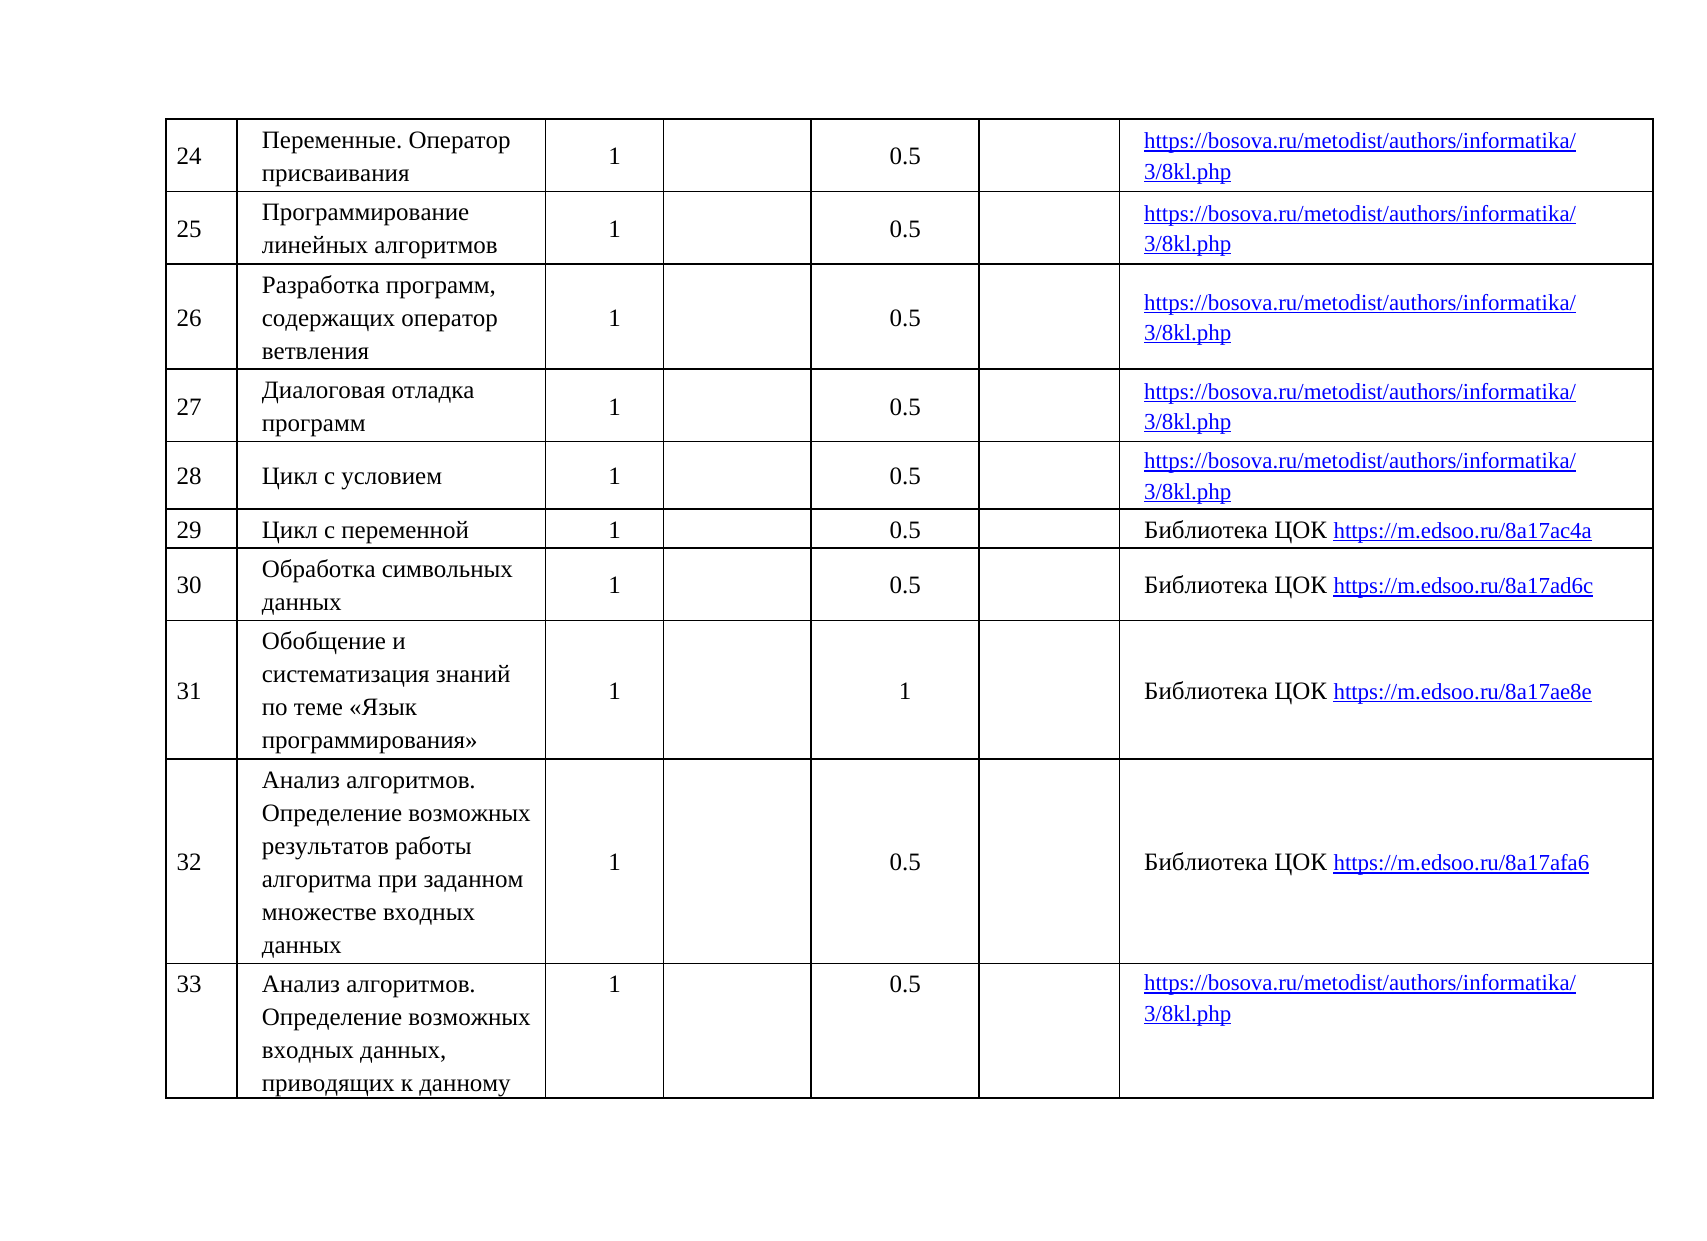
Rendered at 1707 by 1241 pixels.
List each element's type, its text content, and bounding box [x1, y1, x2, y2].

table_cell 33 [167, 964, 236, 1097]
table_cell 28 [167, 442, 236, 508]
table_cell Программирование линейных алгоритмов [238, 192, 545, 263]
table_cell 29 [167, 510, 236, 547]
table_cell [980, 760, 1119, 963]
table_cell 30 [167, 549, 236, 620]
table_cell [664, 760, 810, 963]
table_cell [664, 510, 810, 547]
table_cell [980, 621, 1119, 758]
table_cell 27 [167, 370, 236, 441]
table_cell [664, 442, 810, 508]
table_cell 0.5 [812, 192, 978, 263]
table_cell Библиотека ЦОК https://m.edsoo.ru/8a17afa6 [1120, 760, 1652, 963]
table_cell Обобщение и систематизация знаний по теме «Язык программирования» [238, 621, 545, 758]
table_cell 0.5 [812, 442, 978, 508]
table_cell Переменные. Оператор присваивания [238, 120, 545, 191]
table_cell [1120, 192, 1652, 263]
table_cell [664, 964, 810, 1097]
table_cell 0.5 [812, 120, 978, 191]
table_cell 31 [167, 621, 236, 758]
table_cell 1 [546, 510, 663, 547]
table_cell 26 [167, 265, 236, 368]
table_cell [980, 265, 1119, 368]
table_cell [664, 370, 810, 441]
table_cell [664, 549, 810, 620]
table_cell Цикл с переменной [238, 510, 545, 547]
table_cell https://bosova.ru/metodist/authors/informatika/3/8kl.php [1120, 442, 1652, 508]
table_cell [980, 192, 1119, 263]
table_cell 1 [546, 549, 663, 620]
table_cell [980, 549, 1119, 620]
table_cell 0.5 [812, 510, 978, 547]
table_cell 24 [167, 120, 236, 191]
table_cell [238, 964, 545, 1097]
table_cell Цикл с условием [238, 442, 545, 508]
table_cell 1 [546, 192, 663, 263]
table_cell 32 [167, 760, 236, 963]
table_cell [980, 370, 1119, 441]
table_cell [980, 510, 1119, 547]
table_cell 1 [546, 265, 663, 368]
table_cell [980, 964, 1119, 1097]
table_cell [664, 265, 810, 368]
table_cell 1 [546, 964, 663, 1097]
table_cell https://bosova.ru/metodist/authors/informatika/3/8kl.php [1120, 370, 1652, 441]
table_cell Разработка программ, содержащих оператор ветвления [238, 265, 545, 368]
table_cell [1120, 120, 1652, 191]
table_cell Обработка символьных данных [238, 549, 545, 620]
table_cell [980, 120, 1119, 191]
table_cell 0.5 [812, 370, 978, 441]
table_cell [664, 192, 810, 263]
table_cell 0.5 [812, 760, 978, 963]
table_cell 0.5 [812, 265, 978, 368]
table_cell 0.5 [812, 964, 978, 1097]
table_cell [664, 621, 810, 758]
table_cell 1 [546, 442, 663, 508]
table_cell 1 [546, 370, 663, 441]
table_cell Библиотека ЦОК https://m.edsoo.ru/8a17ac4a [1120, 510, 1652, 547]
table_cell Диалоговая отладка программ [238, 370, 545, 441]
table_cell 1 [812, 621, 978, 758]
table_cell Анализ алгоритмов. Определение возможных результатов работы алгоритма при заданном множестве входных данных [238, 760, 545, 963]
table_cell 1 [546, 760, 663, 963]
table_cell [980, 442, 1119, 508]
table_cell Библиотека ЦОК https://m.edsoo.ru/8a17ae8e [1120, 621, 1652, 758]
table_cell 25 [167, 192, 236, 263]
table_cell 1 [546, 120, 663, 191]
table_cell Библиотека ЦОК https://m.edsoo.ru/8a17ad6c [1120, 549, 1652, 620]
table_cell 1 [546, 621, 663, 758]
table_cell 0.5 [812, 549, 978, 620]
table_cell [1120, 964, 1652, 1097]
table_cell https://bosova.ru/metodist/authors/informatika/3/8kl.php [1120, 265, 1652, 368]
table_cell [664, 120, 810, 191]
